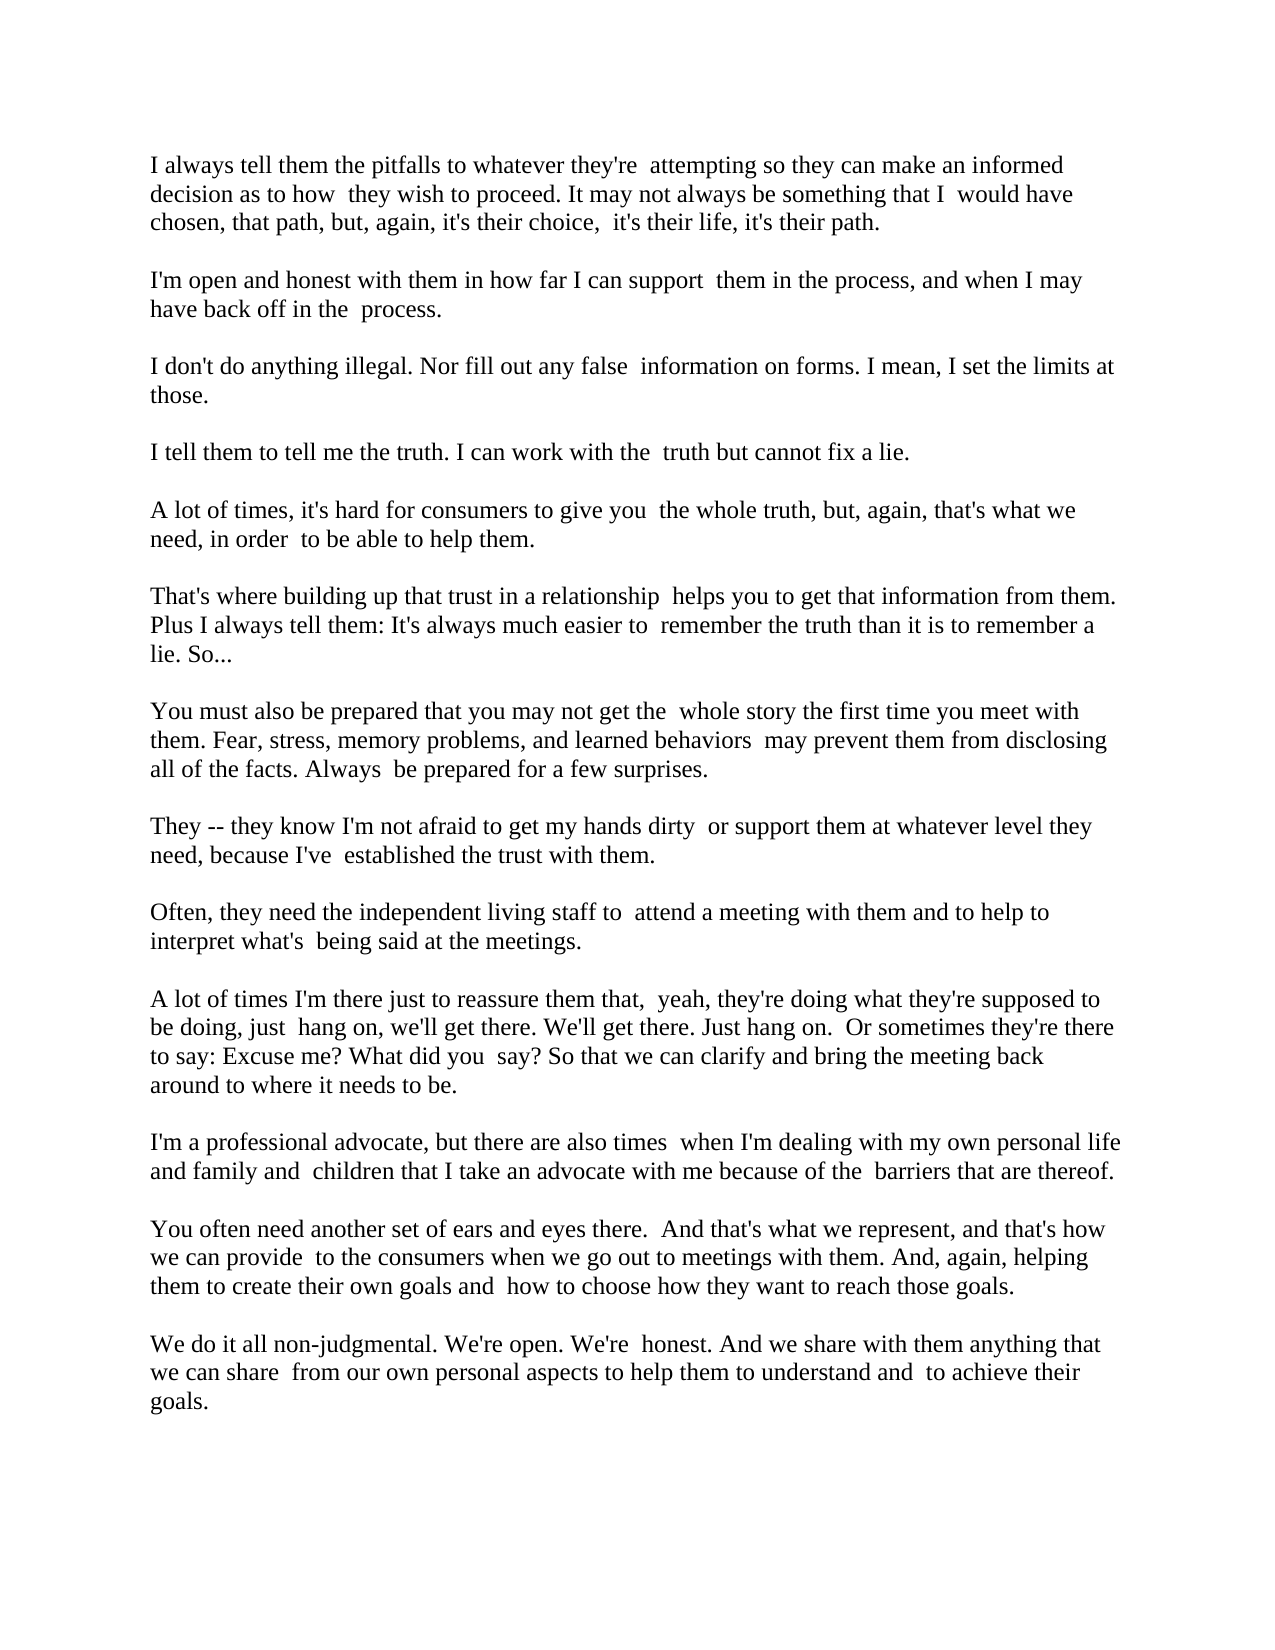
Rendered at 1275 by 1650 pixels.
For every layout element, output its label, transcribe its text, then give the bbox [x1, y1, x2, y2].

text We do it all non-judgmental. We're open. We're honest. And we share with them anything that we can share from our own personal aspects to help them to understand and to achieve their goals. [150, 1329, 1125, 1415]
text You often need another set of ears and eyes there. And that's what we represent, and that's how we can provide to the consumers when we go out to meetings with them. And, again, helping them to create their own goals and how to choose how they want to reach those goals. [150, 1214, 1125, 1300]
text A lot of times, it's hard for consumers to give you the whole truth, but, again, that's what we need, in order to be able to help them. [150, 495, 1125, 552]
text I'm a professional advocate, but there are also times when I'm dealing with my own personal life and family and children that I take an advocate with me because of the barriers that are thereof. [150, 1127, 1125, 1185]
text I'm open and honest with them in how far I can support them in the process, and when I may have back off in the process. [150, 265, 1125, 322]
text They -- they know I'm not afraid to get my hands dirty or support them at whatever level they need, because I've established the trust with them. [150, 811, 1125, 869]
text You must also be prepared that you may not get the whole story the first time you meet with them. Fear, stress, memory problems, and learned behaviors may prevent them from disclosing all of the facts. Always be prepared for a few surprises. [150, 696, 1125, 782]
text Often, they need the independent living staff to attend a meeting with them and to help to interpret what's being said at the meetings. [150, 897, 1125, 955]
text A lot of times I'm there just to reassure them that, yeah, they're doing what they're supposed to be doing, just hang on, we'll get there. We'll get there. Just hang on. Or sometimes they're there to say: Excuse me? What did you say? So that we can clarify and bring the meeting back around to where it needs to be. [150, 984, 1125, 1099]
text I always tell them the pitfalls to whatever they're attempting so they can make an informed decision as to how they wish to proceed. It may not always be something that I would have chosen, that path, but, again, it's their choice, it's their life, it's their path. [150, 150, 1125, 236]
text That's where building up that trust in a relationship helps you to get that information from them. Plus I always tell them: It's always much easier to remember the truth than it is to remember a lie. So... [150, 581, 1125, 667]
text I don't do anything illegal. Nor fill out any false information on forms. I mean, I set the limits at those. [150, 351, 1125, 409]
text I tell them to tell me the truth. I can work with the truth but cannot fix a lie. [150, 437, 1125, 466]
